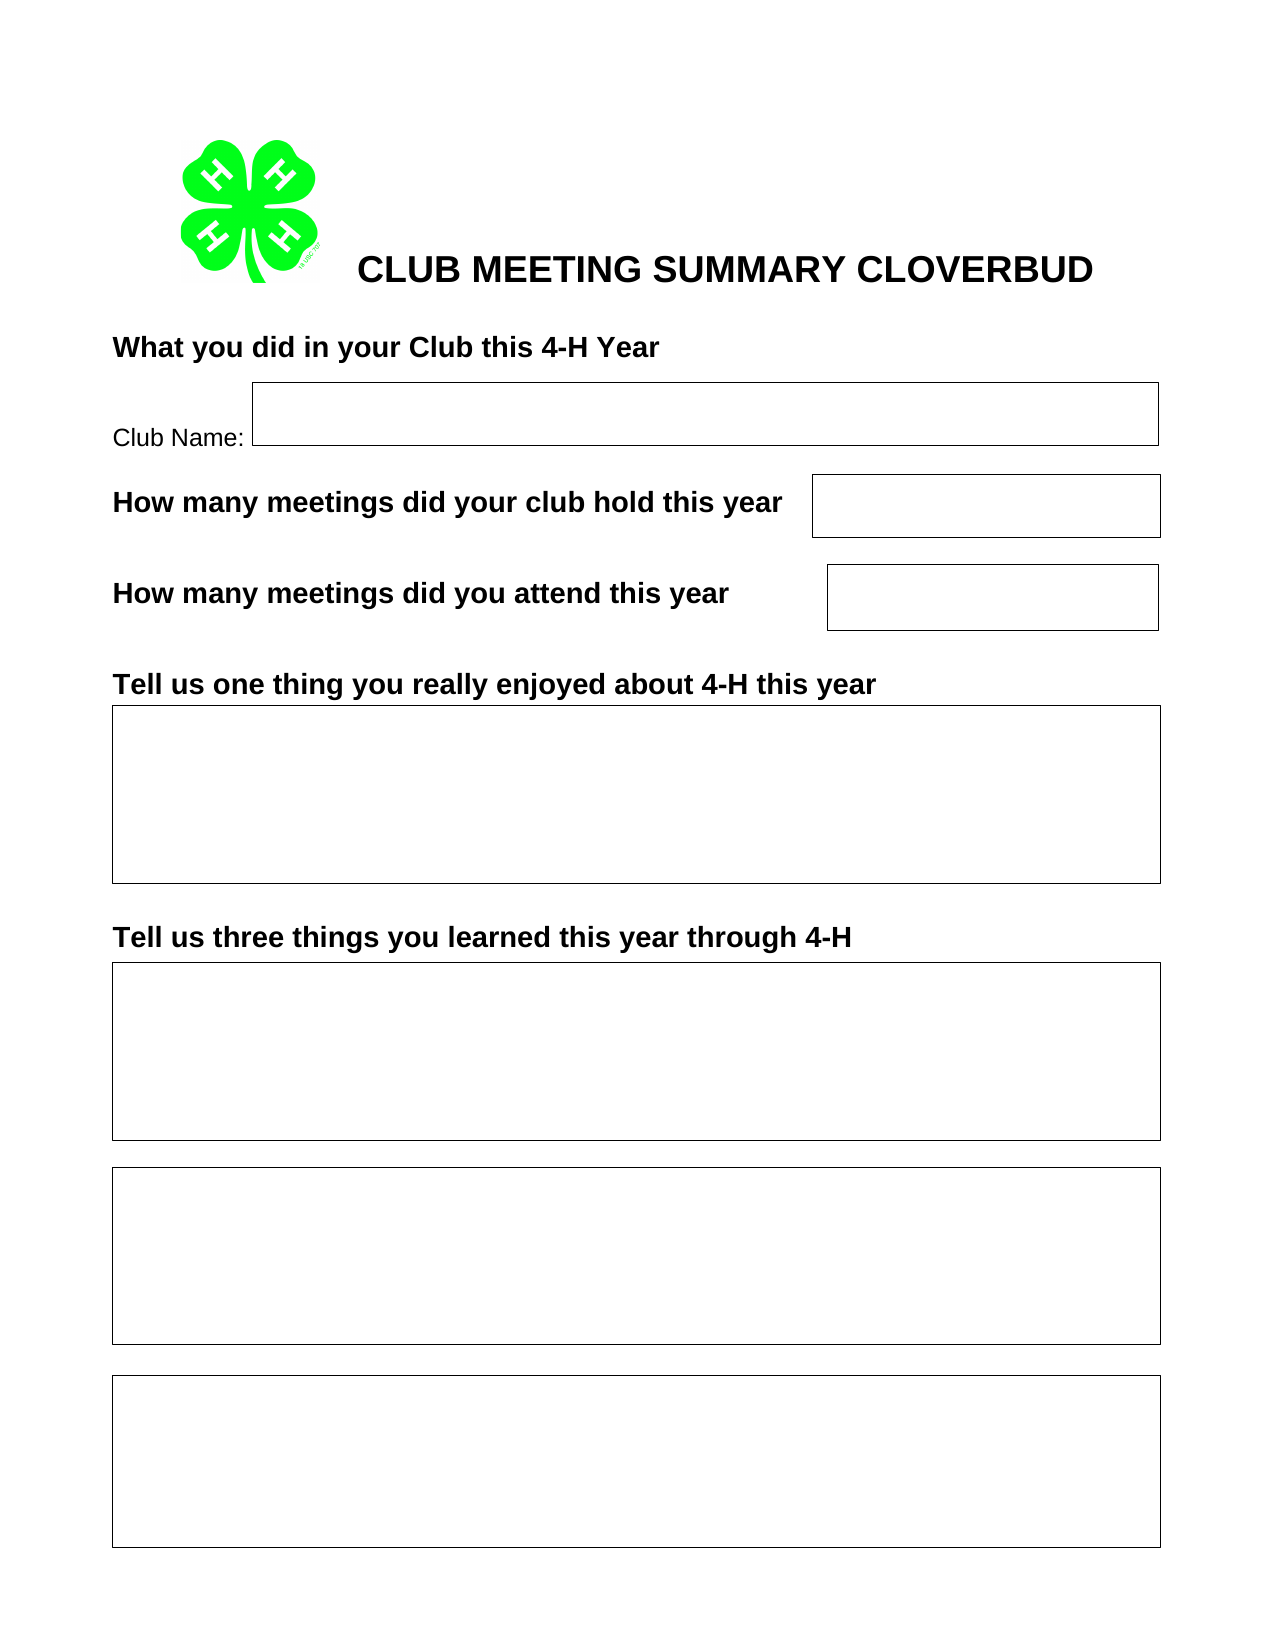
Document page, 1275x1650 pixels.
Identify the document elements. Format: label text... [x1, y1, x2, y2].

text Tell us one thing you really enjoyed about 4-H this year [112, 667, 1162, 701]
text How many meetings did you attend this year [112, 576, 827, 609]
picture [180, 140, 320, 283]
text Club Meeting Summary Cloverbud [112, 141, 1162, 290]
text Tell us three things you learned this year through 4-H [112, 920, 1162, 953]
text How many meetings did your club hold this year [112, 485, 812, 518]
text Club Name: [112, 423, 1162, 452]
text What you did in your Club this 4-H Year [112, 330, 1162, 363]
